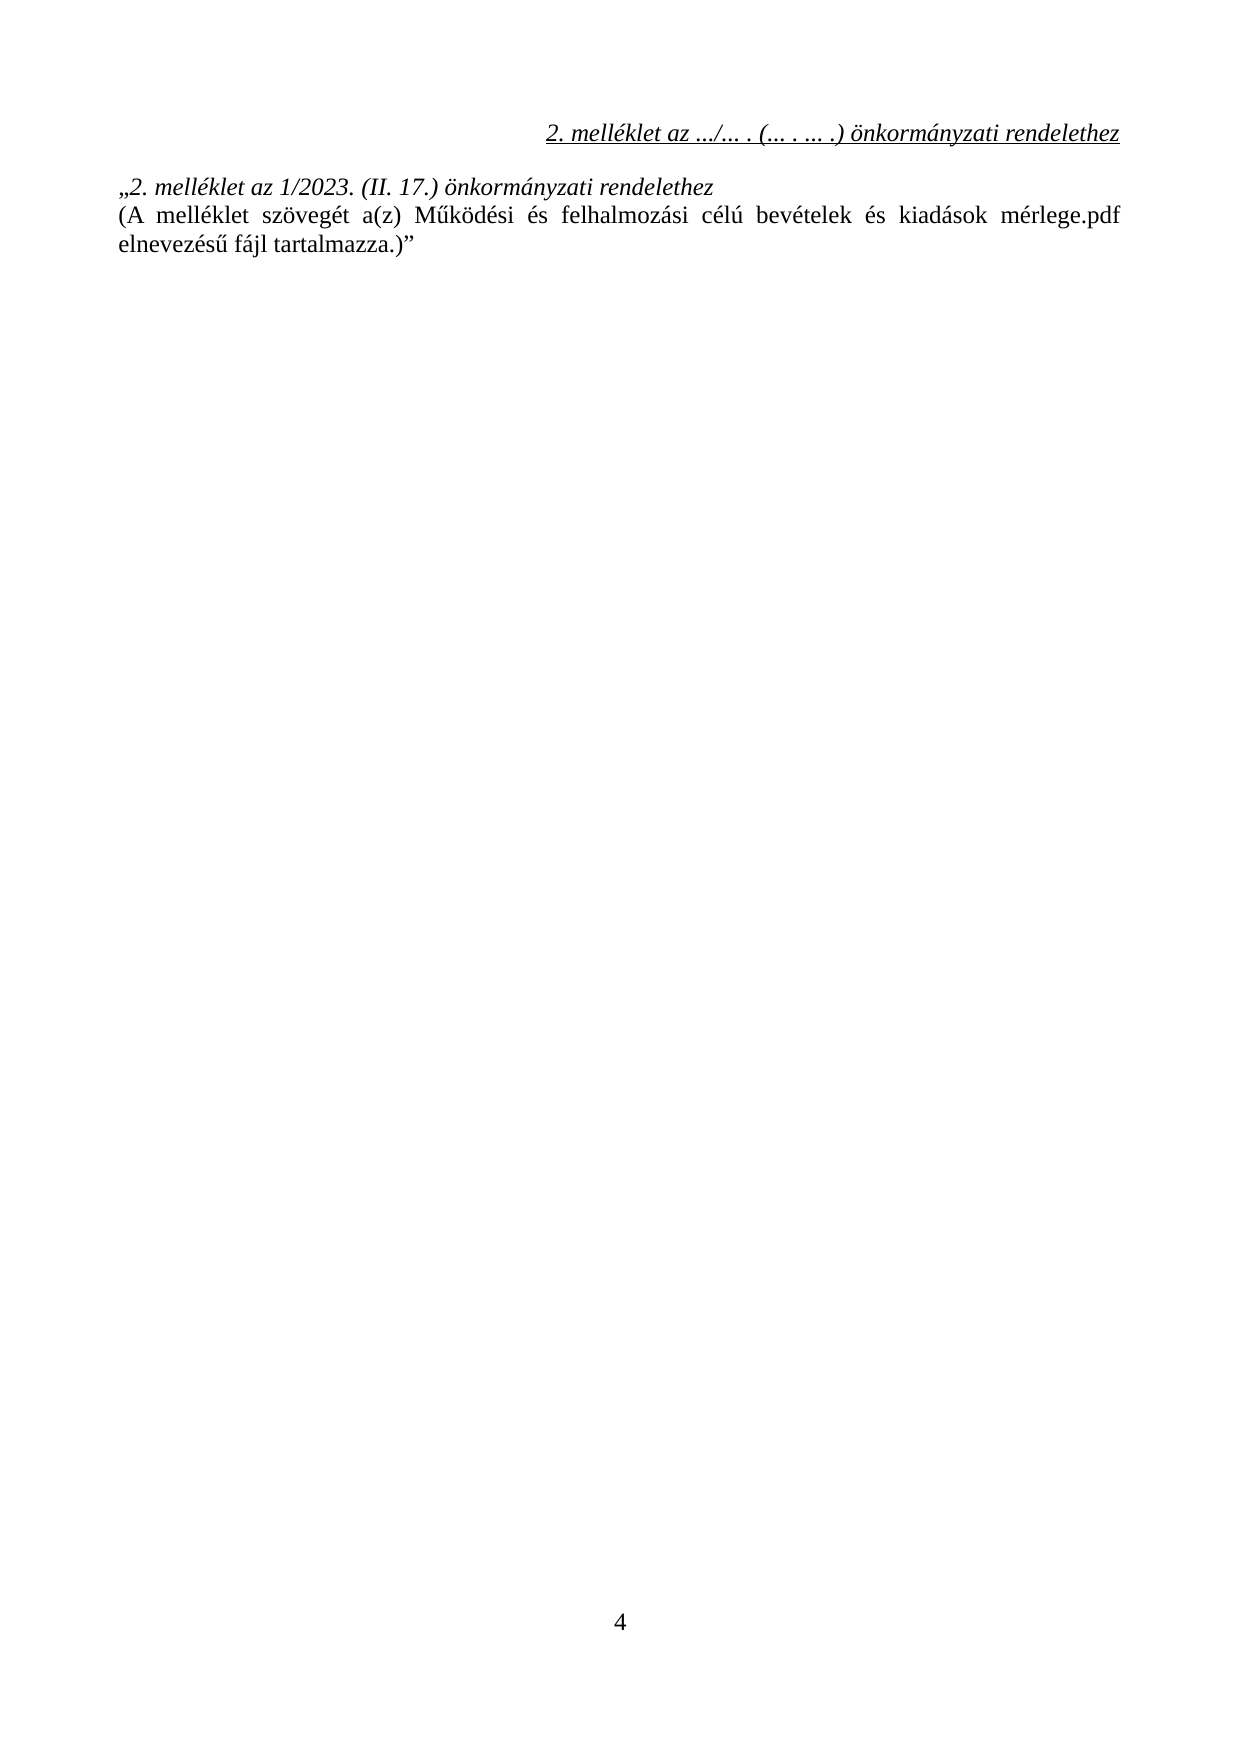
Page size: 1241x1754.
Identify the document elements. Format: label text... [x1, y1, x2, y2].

text (A melléklet szövegét a(z) Működési és felhalmozási célú bevételek és kiadások mérlege.pdf elnevezésű fájl tartalmazza.)” [118, 201, 1122, 258]
text 2. melléklet az .../... . (... . ... .) önkormányzati rendelethez [118, 118, 1122, 147]
text „2. melléklet az 1/2023. (II. 17.) önkormányzati rendelethez [118, 172, 1122, 201]
